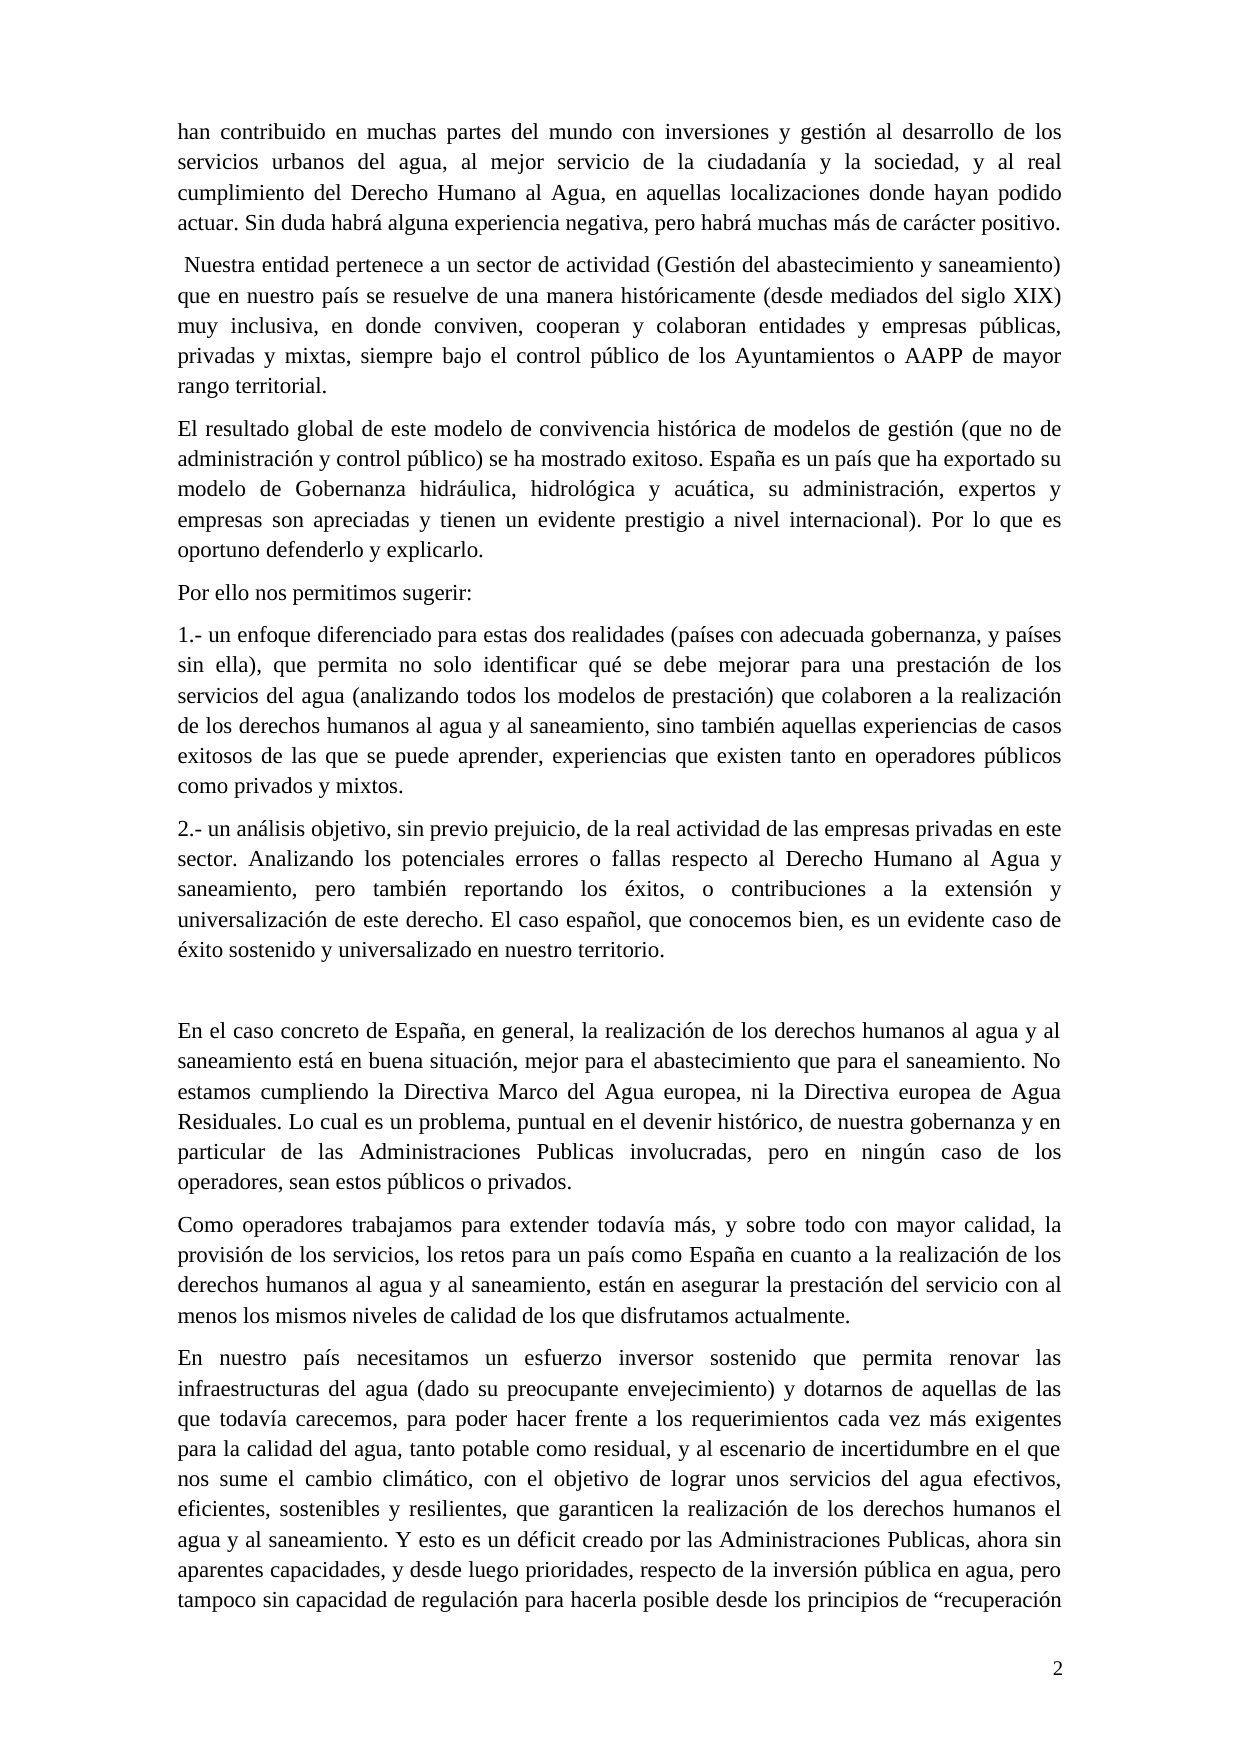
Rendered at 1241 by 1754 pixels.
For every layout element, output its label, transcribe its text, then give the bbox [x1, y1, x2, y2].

text 2.- un análisis objetivo, sin previo prejuicio, de la real actividad de las empresas privadas en este sector. Analizando los potenciales errores o fallas respecto al Derecho Humano al Agua y saneamiento, pero también reportando los éxitos, o contribuciones a la extensión y universalización de este derecho. El caso español, que conocemos bien, es un evidente caso de éxito sostenido y universalizado en nuestro territorio. [177, 815, 1063, 962]
text Nuestra entidad pertenece a un sector de actividad (Gestión del abastecimiento y saneamiento) que en nuestro país se resuelve de una manera históricamente (desde mediados del siglo XIX) muy inclusiva, en donde conviven, cooperan y colaboran entidades y empresas públicas, privadas y mixtas, siempre bajo el control público de los Ayuntamientos o AAPP de mayor rango territorial. [177, 251, 1063, 399]
text El resultado global de este modelo de convivencia histórica de modelos de gestión (que no de administración y control público) se ha mostrado exitoso. España es un país que ha exportado su modelo de Gobernanza hidráulica, hidrológica y acuática, su administración, expertos y empresas son apreciadas y tienen un evidente prestigio a nivel internacional). Por lo que es oportuno defenderlo y explicarlo. [177, 415, 1063, 562]
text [177, 118, 1063, 235]
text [177, 1344, 1063, 1612]
text En el caso concreto de España, en general, la realización de los derechos humanos al agua y al saneamiento está en buena situación, mejor para el abastecimiento que para el saneamiento. No estamos cumpliendo la Directiva Marco del Agua europea, ni la Directiva europea de Agua Residuales. Lo cual es un problema, puntual en el devenir histórico, de nuestra gobernanza y en particular de las Administraciones Publicas involucradas, pero en ningún caso de los operadores, sean estos públicos o privados. [177, 1017, 1063, 1195]
text 1.- un enfoque diferenciado para estas dos realidades (países con adecuada gobernanza, y países sin ella), que permita no solo identificar qué se debe mejorar para una prestación de los servicios del agua (analizando todos los modelos de prestación) que colaboren a la realización de los derechos humanos al agua y al saneamiento, sino también aquellas experiencias de casos exitosos de las que se puede aprender, experiencias que existen tanto en operadores públicos como privados y mixtos. [177, 621, 1063, 799]
text Por ello nos permitimos sugerir: [177, 578, 1063, 605]
text Como operadores trabajamos para extender todavía más, y sobre todo con mayor calidad, la provisión de los servicios, los retos para un país como España en cuanto a la realización de los derechos humanos al agua y al saneamiento, están en asegurar la prestación del servicio con al menos los mismos niveles de calidad de los que disfrutamos actualmente. [177, 1211, 1063, 1328]
